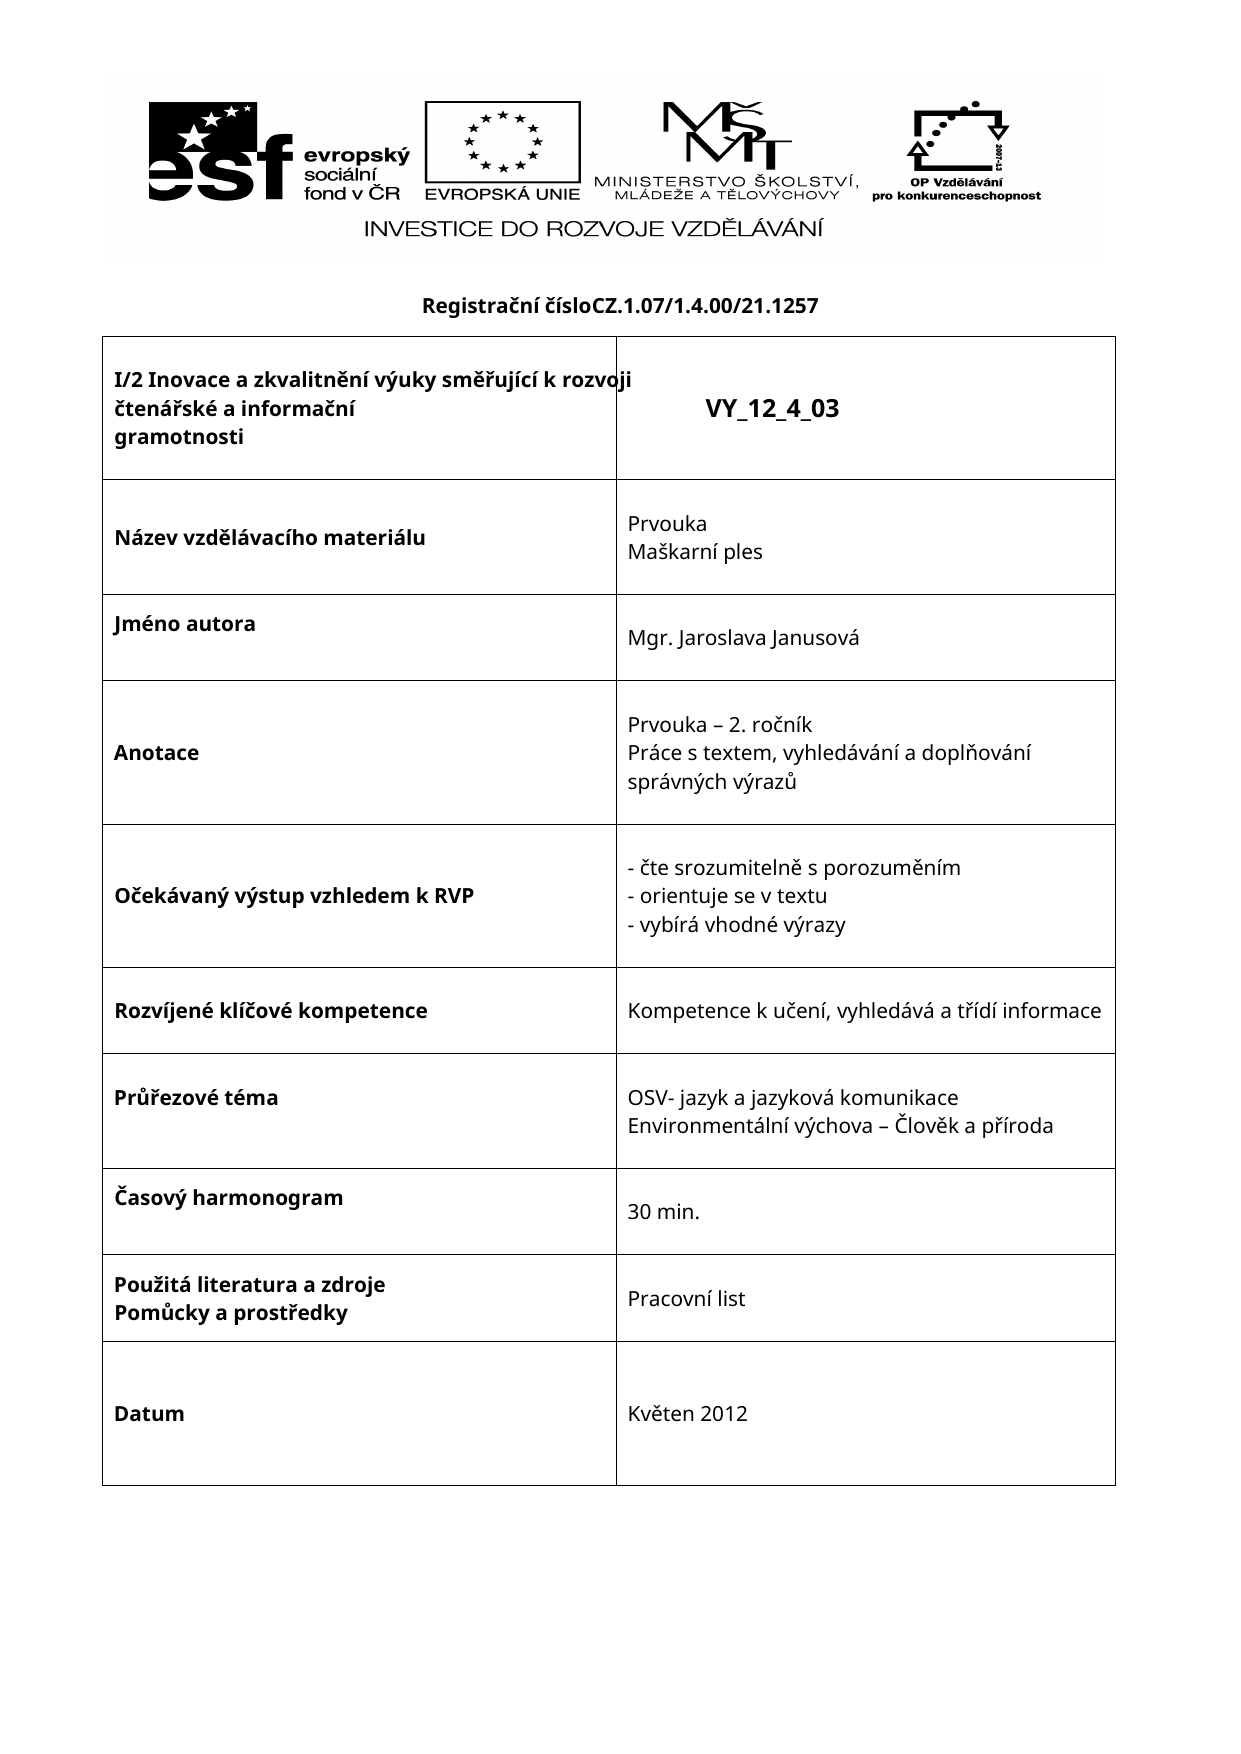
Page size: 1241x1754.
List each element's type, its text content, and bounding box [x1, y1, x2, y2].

picture [101, 70, 1102, 261]
text Registrační čísloCZ.1.07/1.4.00/21.1257 [148, 291, 1093, 319]
